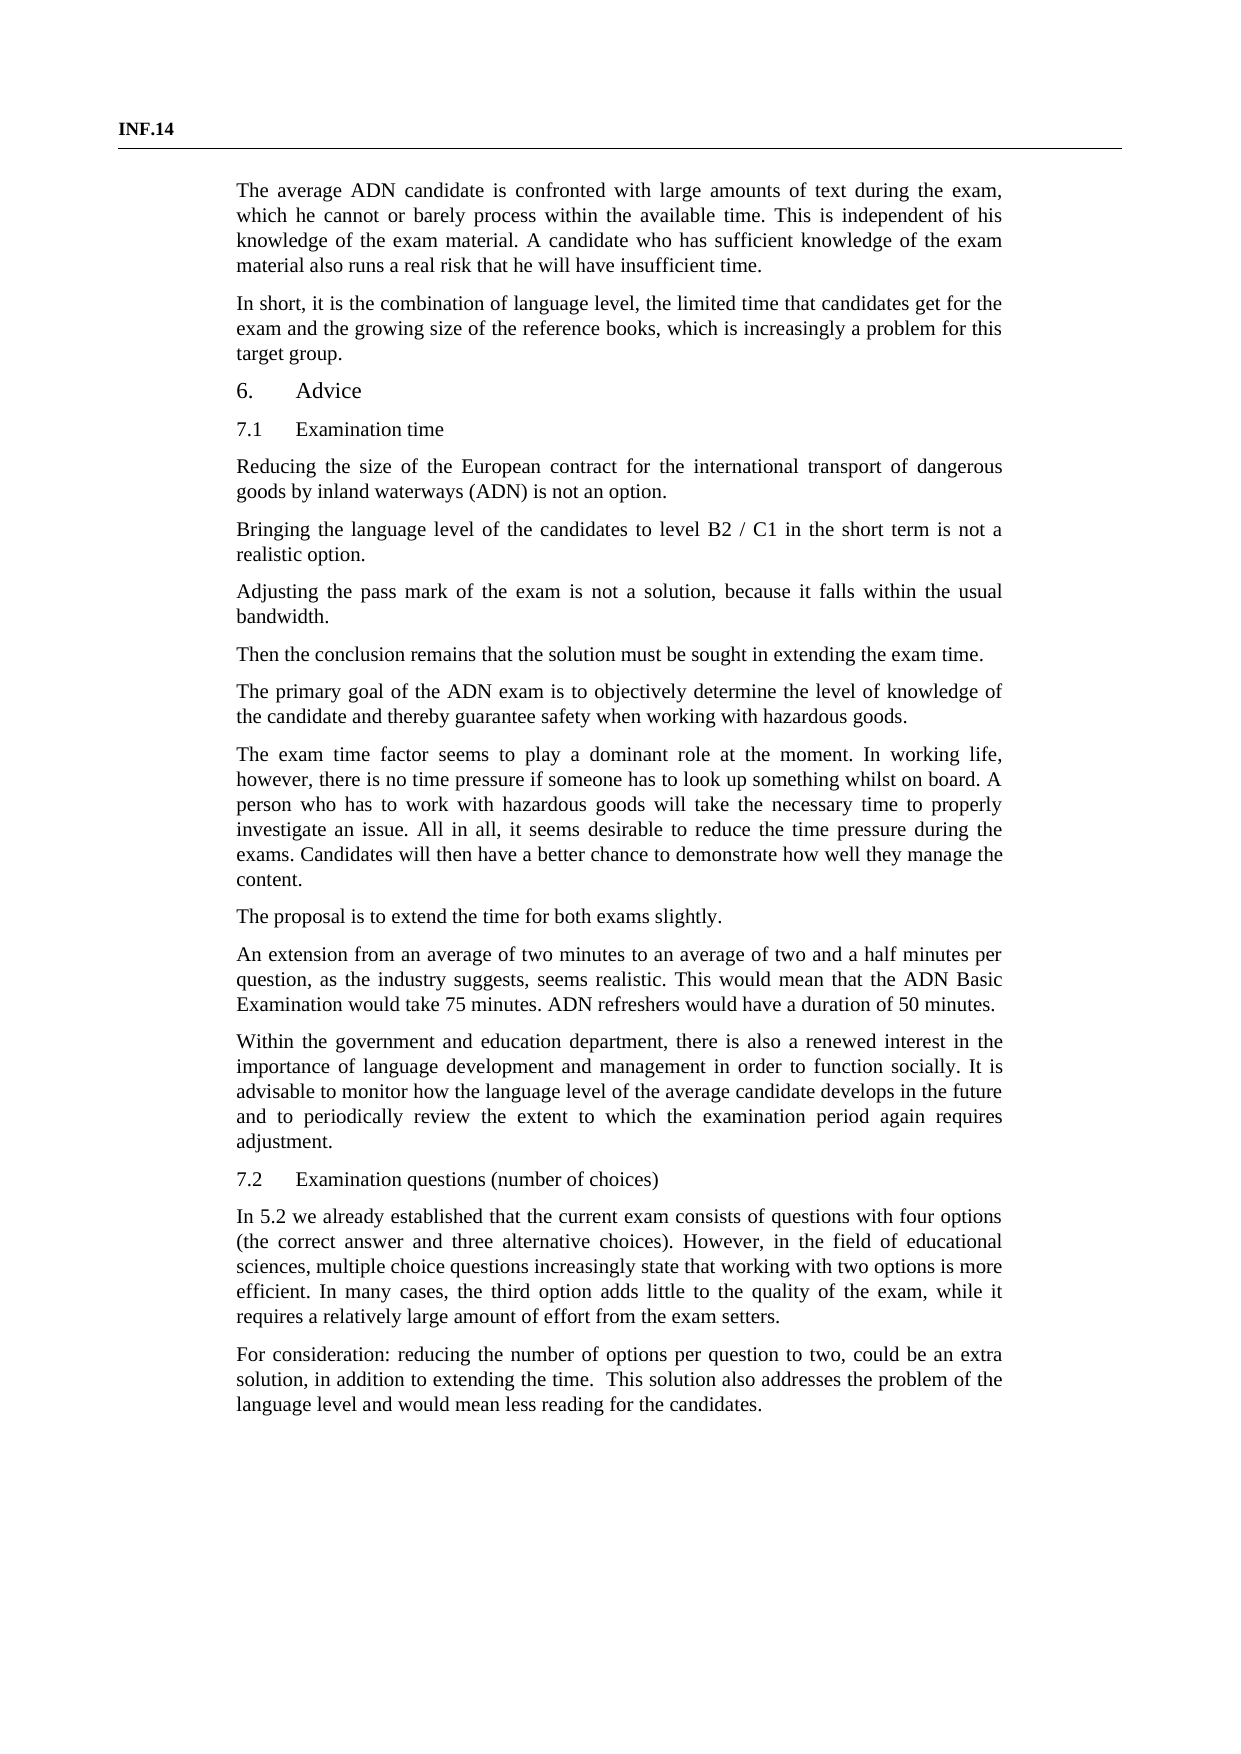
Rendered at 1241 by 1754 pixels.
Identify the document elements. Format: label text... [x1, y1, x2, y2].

text The average ADN candidate is confronted with large amounts of text during the exam, which he cannot or barely process within the available time. This is independent of his knowledge of the exam material. A candidate who has sufficient knowledge of the exam material also runs a real risk that he will have insufficient time. [236, 177, 1004, 277]
text Adjusting the pass mark of the exam is not a solution, because it falls within the usual bandwidth. [236, 578, 1004, 628]
text Then the conclusion remains that the solution must be sought in extending the exam time. [236, 641, 1004, 666]
text The proposal is to extend the time for both exams slightly. [236, 903, 1004, 928]
text The primary goal of the ADN exam is to objectively determine the level of knowledge of the candidate and thereby guarantee safety when working with hazardous goods. [236, 678, 1004, 728]
list Advice [236, 377, 1004, 403]
text 7.2 Examination questions (number of choices) [236, 1166, 1004, 1191]
text Within the government and education department, there is also a renewed interest in the importance of language development and management in order to function socially. It is advisable to monitor how the language level of the average candidate develops in the future and to periodically review the extent to which the examination period again requires adjustment. [236, 1028, 1004, 1153]
text 7.1 Examination time [236, 416, 1004, 441]
text Reducing the size of the European contract for the international transport of dangerous goods by inland waterways (ADN) is not an option. [236, 453, 1004, 503]
text In short, it is the combination of language level, the limited time that candidates get for the exam and the growing size of the reference books, which is increasingly a problem for this target group. [236, 290, 1004, 365]
text An extension from an average of two minutes to an average of two and a half minutes per question, as the industry suggests, seems realistic. This would mean that the ADN Basic Examination would take 75 minutes. ADN refreshers would have a duration of 50 minutes. [236, 941, 1004, 1016]
text For consideration: reducing the number of options per question to two, could be an extra solution, in addition to extending the time. This solution also addresses the problem of the language level and would mean less reading for the candidates. [236, 1341, 1004, 1416]
text The exam time factor seems to play a dominant role at the moment. In working life, however, there is no time pressure if someone has to look up something whilst on board. A person who has to work with hazardous goods will take the necessary time to properly investigate an issue. All in all, it seems desirable to reduce the time pressure during the exams. Candidates will then have a better chance to demonstrate how well they manage the content. [236, 741, 1004, 891]
text In 5.2 we already established that the current exam consists of questions with four options (the correct answer and three alternative choices). However, in the field of educational sciences, multiple choice questions increasingly state that working with two options is more efficient. In many cases, the third option adds little to the quality of the exam, while it requires a relatively large amount of effort from the exam setters. [236, 1203, 1004, 1328]
text Bringing the language level of the candidates to level B2 / C1 in the short term is not a realistic option. [236, 516, 1004, 566]
